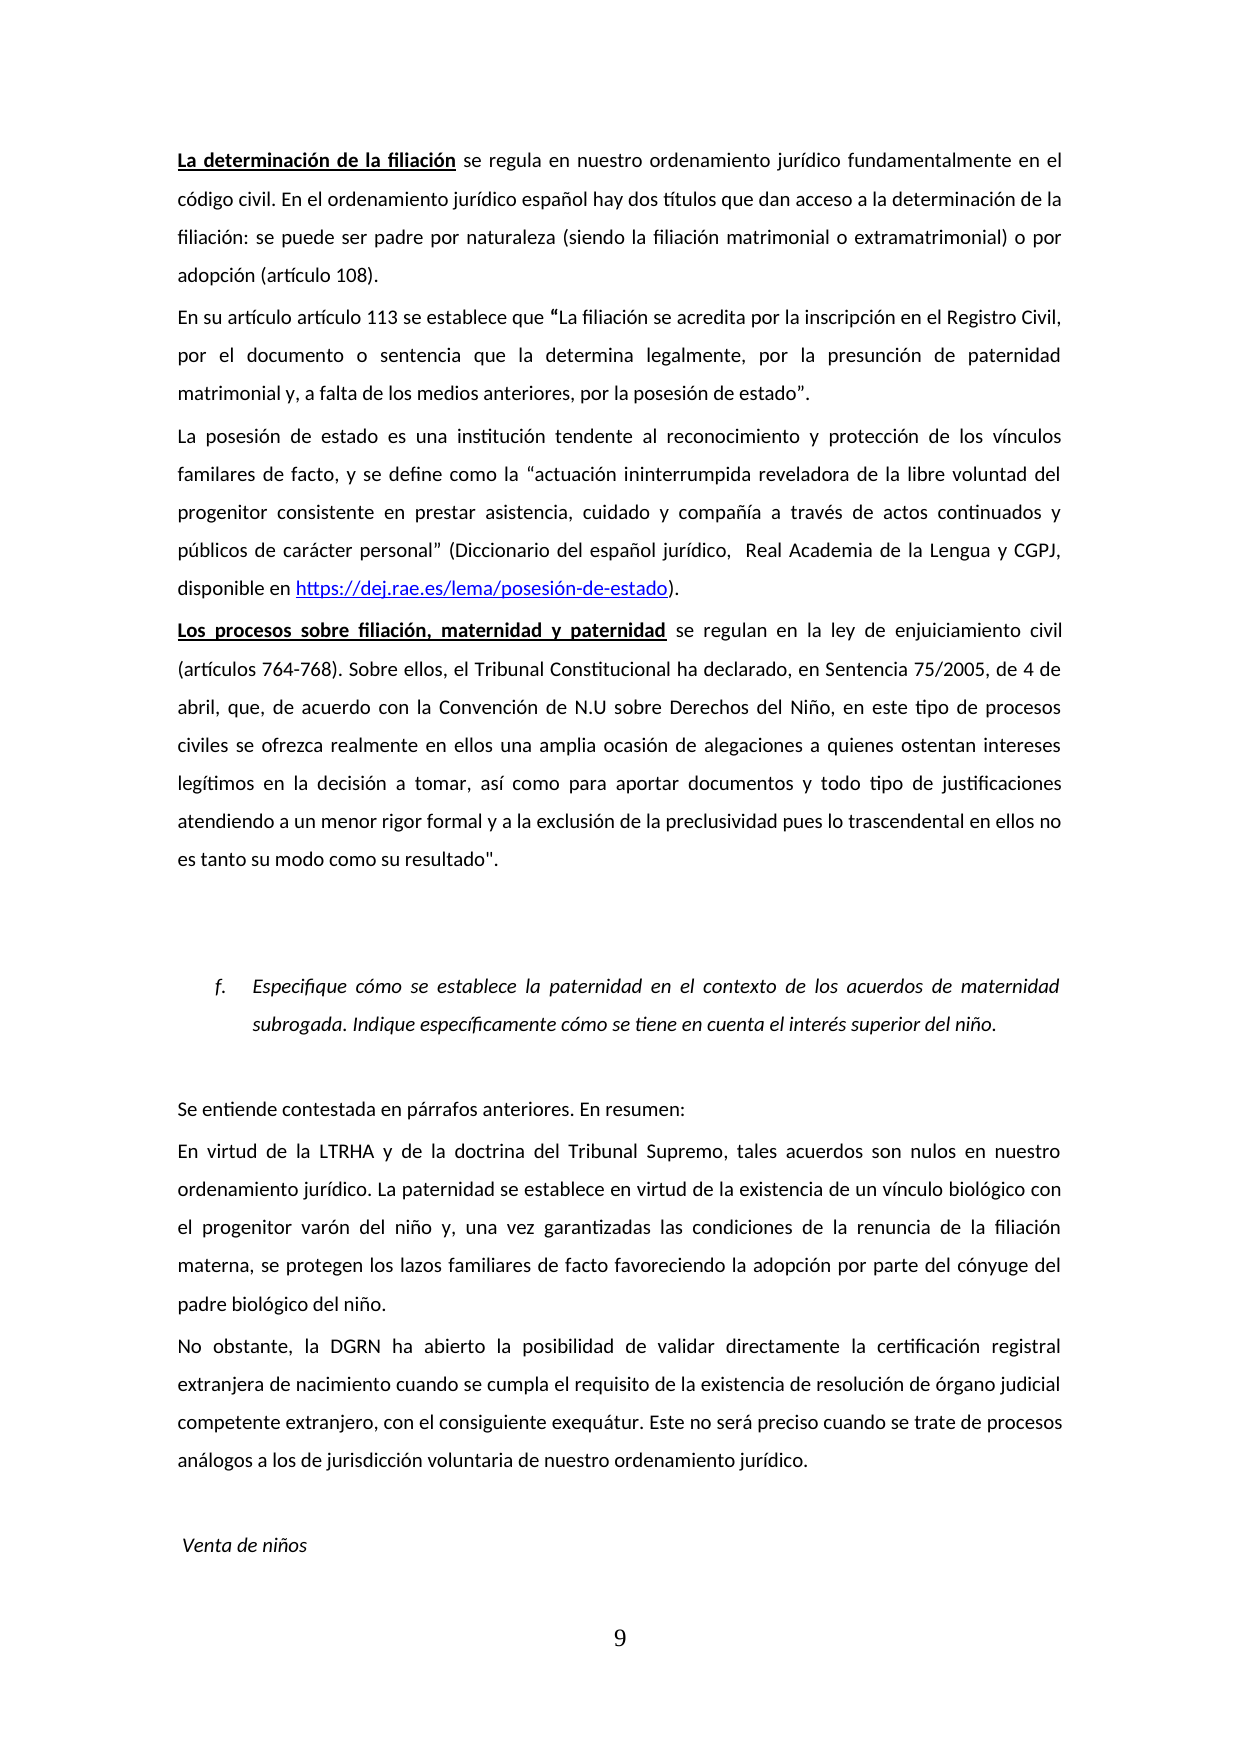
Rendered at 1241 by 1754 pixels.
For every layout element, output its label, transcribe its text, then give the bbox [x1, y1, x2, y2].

text La posesión de estado es una institución tendente al reconocimiento y protección de los vínculos familares de facto, y se define como la “actuación ininterrumpida reveladora de la libre voluntad del progenitor consistente en prestar asistencia, cuidado y compañía a través de actos continuados y públicos de carácter personal” (Diccionario del español jurídico, Real Academia de la Lengua y CGPJ, disponible en https://dej.rae.es/lema/posesión-de-estado). [177, 423, 1063, 601]
text No obstante, la DGRN ha abierto la posibilidad de validar directamente la certificación registral extranjera de nacimiento cuando se cumpla el requisito de la existencia de resolución de órgano judicial competente extranjero, con el consiguiente exequátur. Este no será preciso cuando se trate de procesos análogos a los de jurisdicción voluntaria de nuestro ordenamiento jurídico. [177, 1333, 1063, 1473]
text En su artículo artículo 113 se establece que “La filiación se acredita por la inscripción en el Registro Civil, por el documento o sentencia que la determina legalmente, por la presunción de paternidad matrimonial y, a falta de los medios anteriores, por la posesión de estado”. [177, 304, 1063, 406]
text En virtud de la LTRHA y de la doctrina del Tribunal Supremo, tales acuerdos son nulos en nuestro ordenamiento jurídico. La paternidad se establece en virtud de la existencia de un vínculo biológico con el progenitor varón del niño y, una vez garantizadas las condiciones de la renuncia de la filiación materna, se protegen los lazos familiares de facto favoreciendo la adopción por parte del cónyuge del padre biológico del niño. [177, 1138, 1063, 1316]
text Se entiende contestada en párrafos anteriores. En resumen: [177, 1096, 1063, 1121]
list Especifique cómo se establece la paternidad en el contexto de los acuerdos de maternidad subrogada. Indique específicamente cómo se tiene en cuenta el interés superior del niño. [215, 973, 1063, 1037]
text La determinación de la filiación se regula en nuestro ordenamiento jurídico fundamentalmente en el código civil. En el ordenamiento jurídico español hay dos títulos que dan acceso a la determinación de la filiación: se puede ser padre por naturaleza (siendo la filiación matrimonial o extramatrimonial) o por adopción (artículo 108). [177, 148, 1063, 287]
text Venta de niños [177, 1532, 1063, 1557]
text Los procesos sobre filiación, maternidad y paternidad se regulan en la ley de enjuiciamiento civil (artículos 764-768). Sobre ellos, el Tribunal Constitucional ha declarado, en Sentencia 75/2005, de 4 de abril, que, de acuerdo con la Convención de N.U sobre Derechos del Niño, en este tipo de procesos civiles se ofrezca realmente en ellos una amplia ocasión de alegaciones a quienes ostentan intereses legítimos en la decisión a tomar, así como para aportar documentos y todo tipo de justificaciones atendiendo a un menor rigor formal y a la exclusión de la preclusividad pues lo trascendental en ellos no es tanto su modo como su resultado". [177, 618, 1063, 872]
